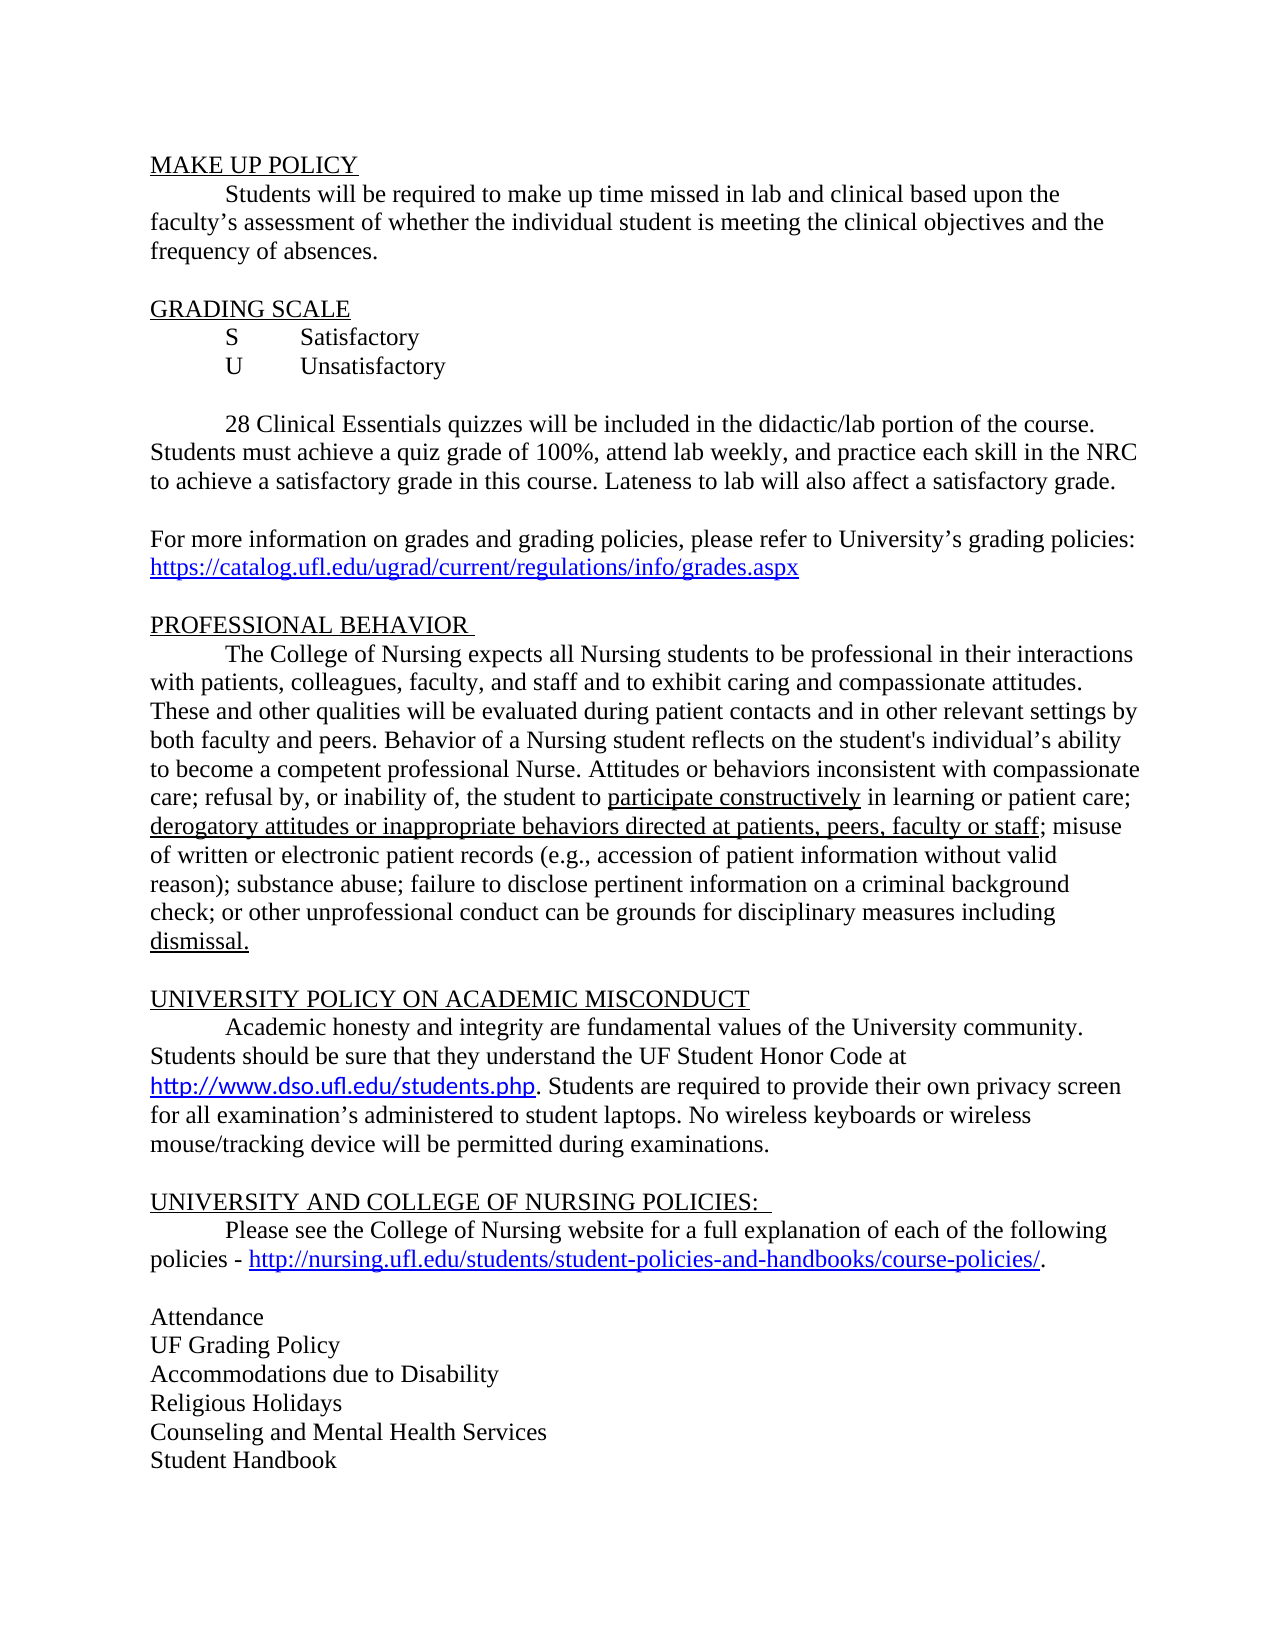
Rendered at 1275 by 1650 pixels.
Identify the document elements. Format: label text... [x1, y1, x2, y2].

text UNIVERSITY POLICY ON ACADEMIC MISCONDUCT [150, 984, 1140, 1012]
text Student Handbook [150, 1446, 1140, 1474]
text PROFESSIONAL BEHAVIOR [150, 610, 1140, 639]
text The College of Nursing expects all Nursing students to be professional in their interactions with patients, colleagues, faculty, and staff and to exhibit caring and compassionate attitudes. These and other qualities will be evaluated during patient contacts and in other relevant settings by both faculty and peers. Behavior of a Nursing student reflects on the student's individual’s ability to become a competent professional Nurse. Attitudes or behaviors inconsistent with compassionate care; refusal by, or inability of, the student to participate constructively in learning or patient care; derogatory attitudes or inappropriate behaviors directed at patients, peers, faculty or staff; misuse of written or electronic patient records (e.g., accession of patient information without valid reason); substance abuse; failure to disclose pertinent information on a criminal background check; or other unprofessional conduct can be grounds for disciplinary measures including dismissal. [150, 639, 1140, 955]
text Counseling and Mental Health Services [150, 1417, 1140, 1446]
text 28 Clinical Essentials quizzes will be included in the didactic/lab portion of the course. Students must achieve a quiz grade of 100%, attend lab weekly, and practice each skill in the NRC to achieve a satisfactory grade in this course. Lateness to lab will also affect a satisfactory grade. [150, 409, 1140, 495]
text Accommodations due to Disability [150, 1359, 1140, 1388]
text Students will be required to make up time missed in lab and clinical based upon the faculty’s assessment of whether the individual student is meeting the clinical objectives and the frequency of absences. [150, 179, 1140, 265]
text S Satisfactory [150, 322, 1140, 351]
text Religious Holidays [150, 1388, 1140, 1417]
text University and College of Nursing Policies: [150, 1187, 1140, 1216]
text For more information on grades and grading policies, please refer to University’s grading policies: https://catalog.ufl.edu/ugrad/current/regulations/info/grades.aspx [150, 524, 1140, 581]
text Academic honesty and integrity are fundamental values of the University community. Students should be sure that they understand the UF Student Honor Code at http://www.dso.ufl.edu/students.php. Students are required to provide their own privacy screen for all examination’s administered to student laptops. No wireless keyboards or wireless mouse/tracking device will be permitted during examinations. [150, 1012, 1140, 1158]
text UF Grading Policy [150, 1331, 1140, 1359]
text Please see the College of Nursing website for a full explanation of each of the following policies - http://nursing.ufl.edu/students/student-policies-and-handbooks/course-policies/. [150, 1216, 1140, 1273]
text MAKE UP POLICY [150, 150, 1140, 179]
text GRADING SCALE [150, 294, 1140, 322]
text Attendance [150, 1302, 1140, 1331]
text U Unsatisfactory [150, 351, 1140, 380]
